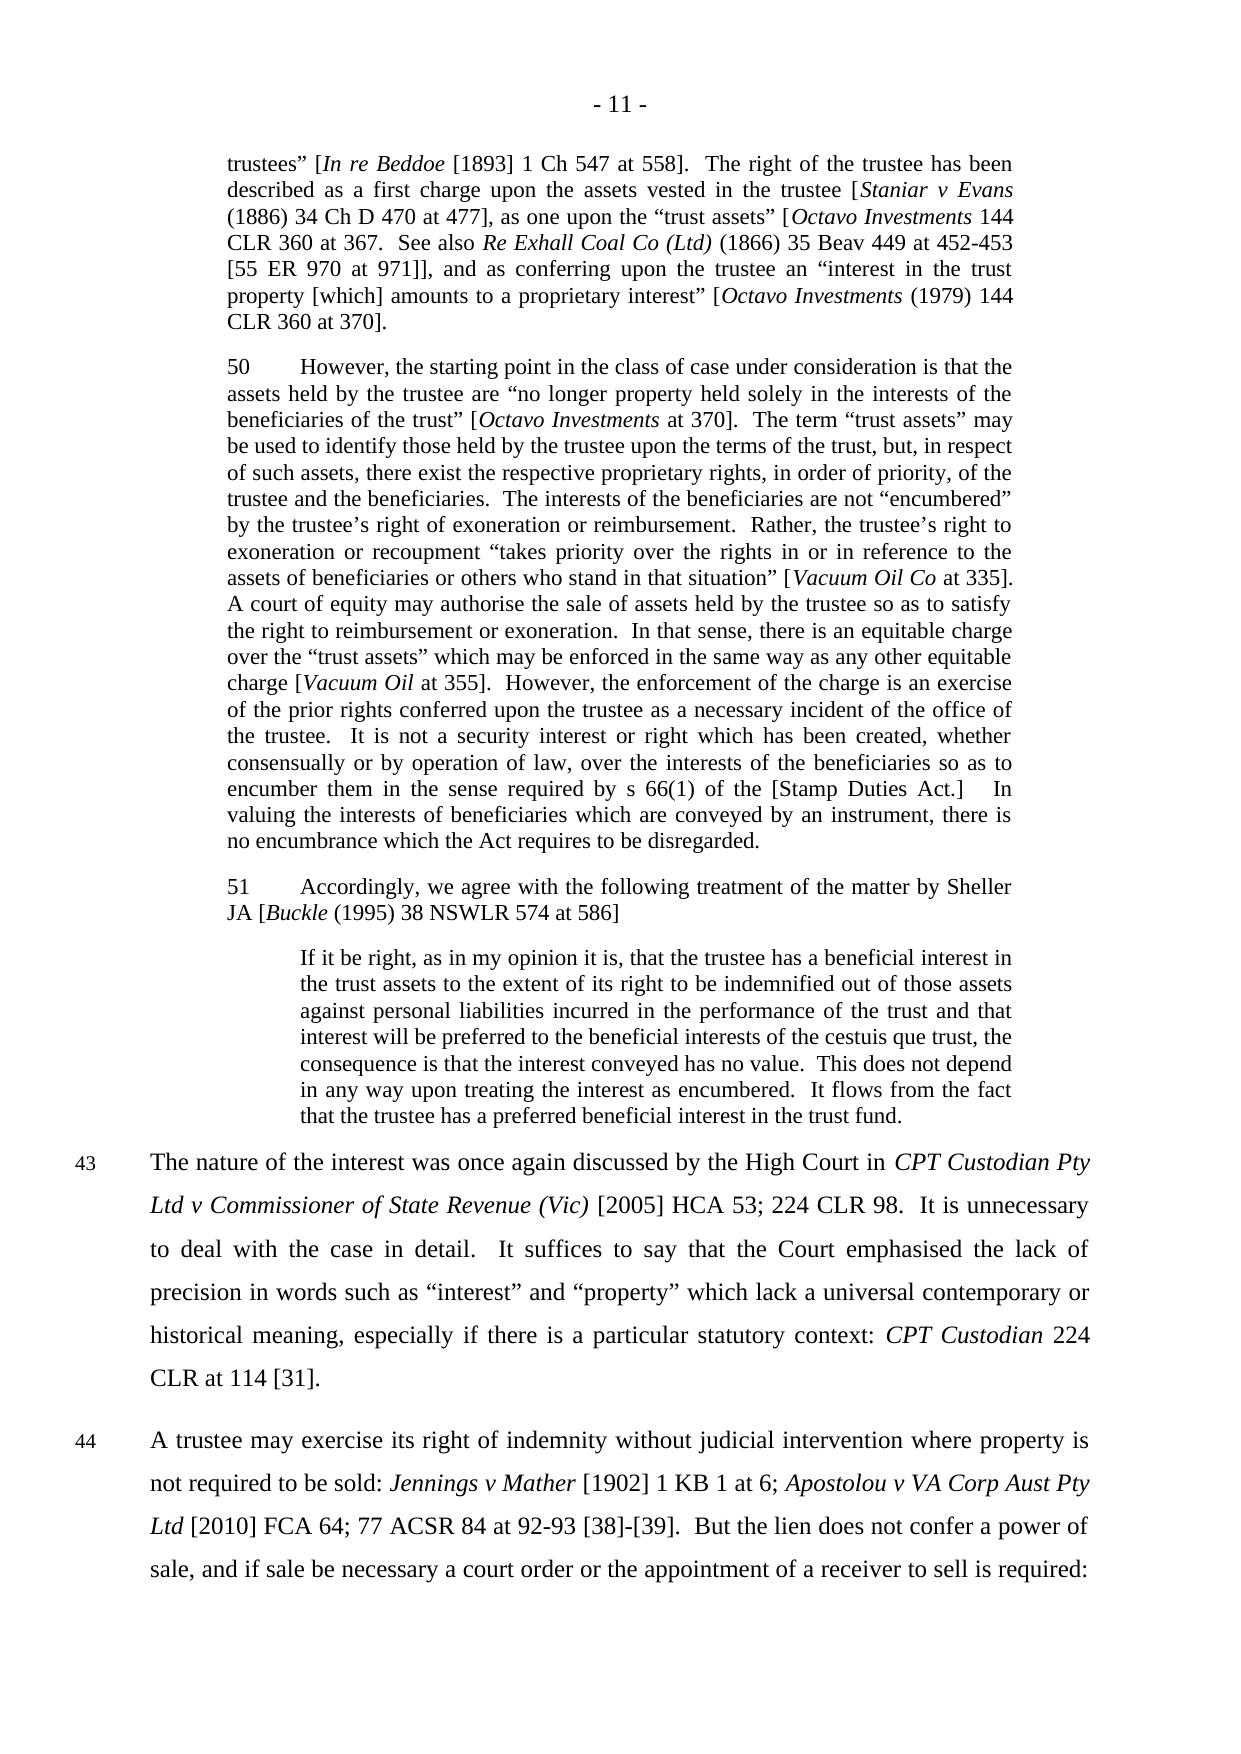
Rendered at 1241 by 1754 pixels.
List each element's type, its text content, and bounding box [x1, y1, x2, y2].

text 50 However, the starting point in the class of case under consideration is that the assets held by the trustee are “no longer property held solely in the interests of the beneficiaries of the trust” [Octavo Investments at 370]. The term “trust assets” may be used to identify those held by the trustee upon the terms of the trust, but, in respect of such assets, there exist the respective proprietary rights, in order of priority, of the trustee and the beneficiaries. The interests of the beneficiaries are not “encumbered” by the trustee’s right of exoneration or reimbursement. Rather, the trustee’s right to exoneration or recoupment “takes priority over the rights in or in reference to the assets of beneficiaries or others who stand in that situation” [Vacuum Oil Co at 335]. A court of equity may authorise the sale of assets held by the trustee so as to satisfy the right to reimbursement or exoneration. In that sense, there is an equitable charge over the “trust assets” which may be enforced in the same way as any other equitable charge [Vacuum Oil at 355]. However, the enforcement of the charge is an exercise of the prior rights conferred upon the trustee as a necessary incident of the office of the trustee. It is not a security interest or right which has been created, whether consensually or by operation of law, over the interests of the beneficiaries so as to encumber them in the sense required by s 66(1) of the [Stamp Duties Act.] In valuing the interests of beneficiaries which are conveyed by an instrument, there is no encumbrance which the Act requires to be disregarded. [227, 353, 1013, 854]
text 51 Accordingly, we agree with the following treatment of the matter by Sheller JA [Buckle (1995) 38 NSWLR 574 at 586] [227, 873, 1013, 925]
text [75, 1425, 1090, 1583]
text The nature of the interest was once again discussed by the High Court in CPT Custodian Pty Ltd v Commissioner of State Revenue (Vic) [2005] HCA 53; 224 CLR 98. It is unnecessary to deal with the case in detail. It suffices to say that the Court emphasised the lack of precision in words such as “interest” and “property” which lack a universal contemporary or historical meaning, especially if there is a particular statutory context: CPT Custodian 224 CLR at 114 [31]. [75, 1147, 1090, 1392]
text If it be right, as in my opinion it is, that the trustee has a beneficial interest in the trust assets to the extent of its right to be indemnified out of those assets against personal liabilities incurred in the performance of the trust and that interest will be preferred to the beneficial interests of the cestuis que trust, the consequence is that the interest conveyed has no value. This does not depend in any way upon treating the interest as encumbered. It flows from the fact that the trustee has a preferred beneficial interest in the trust fund. [300, 944, 1013, 1129]
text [227, 150, 1013, 334]
